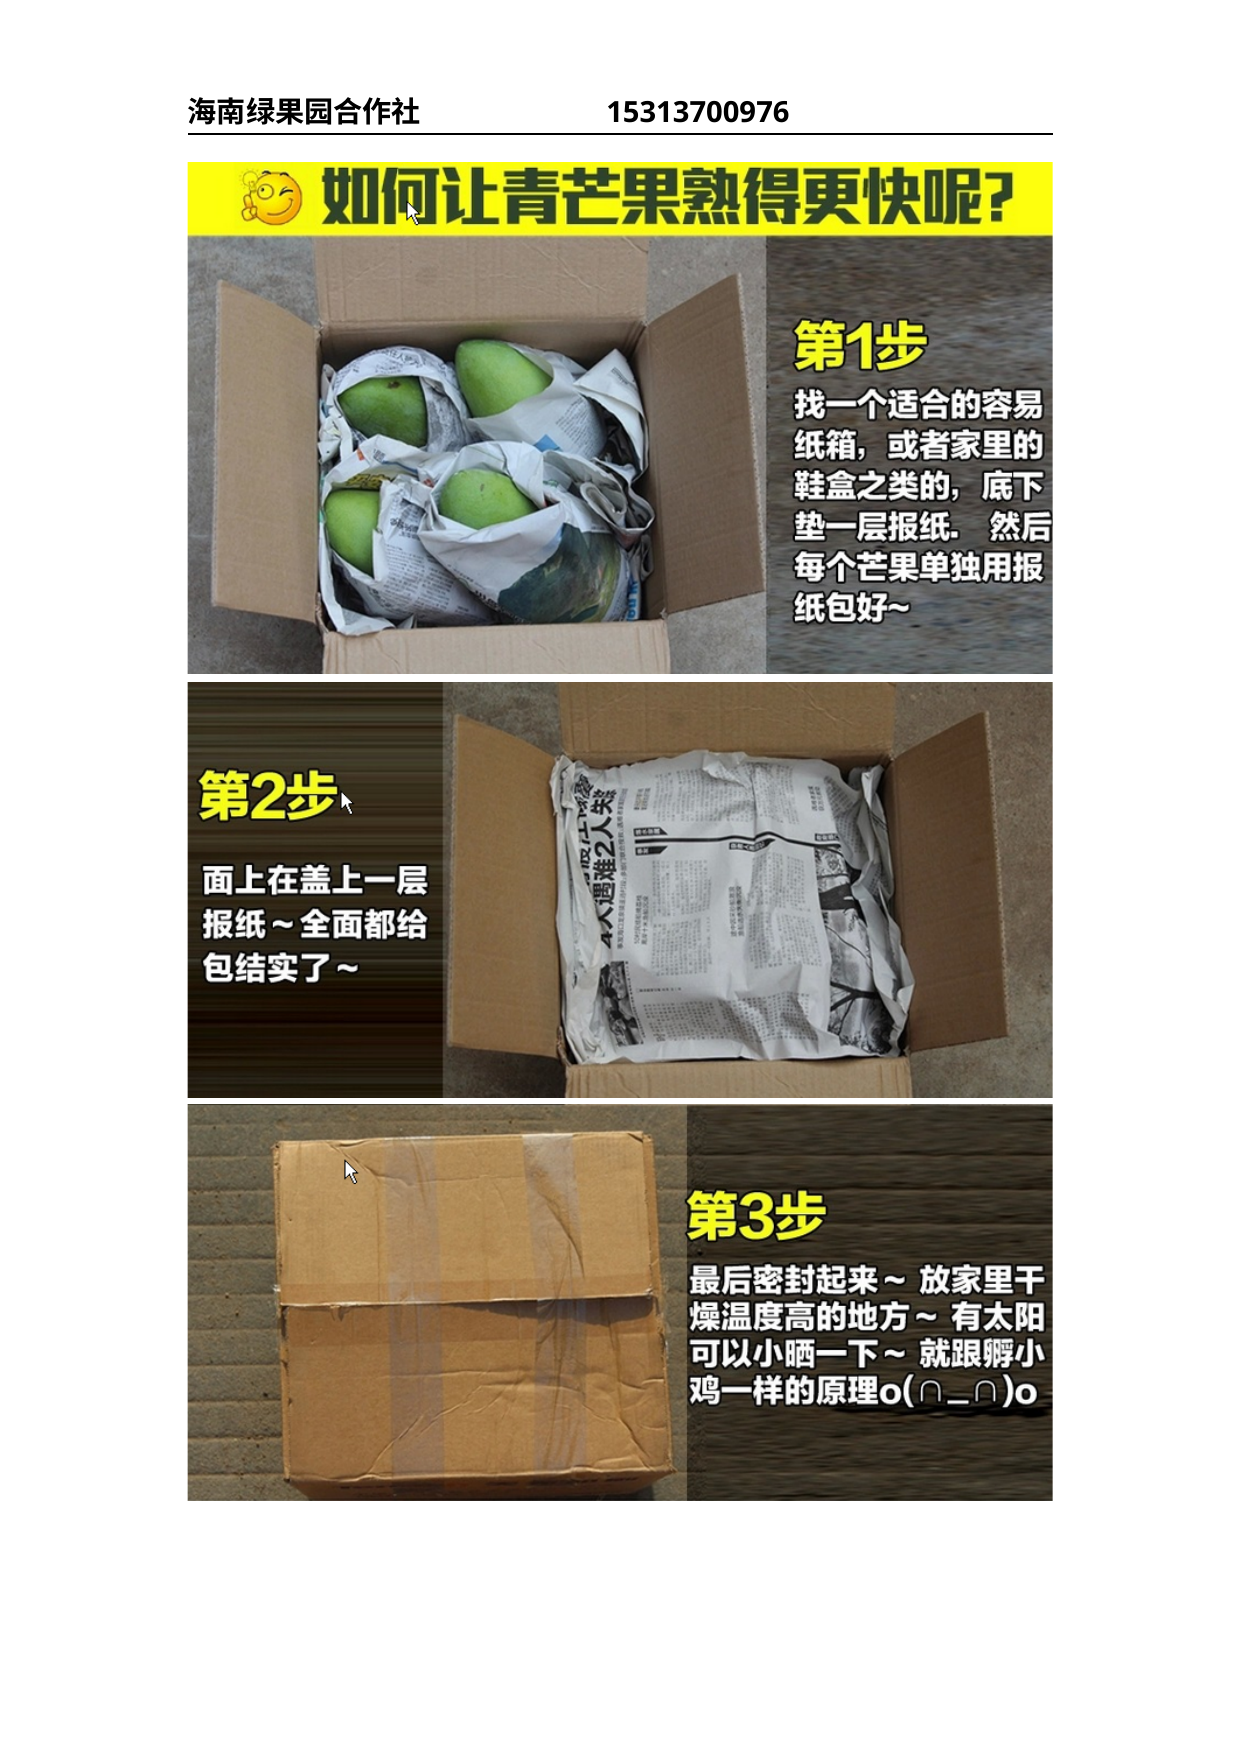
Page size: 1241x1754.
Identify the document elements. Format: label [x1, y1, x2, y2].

picture [187, 1104, 1053, 1501]
picture [187, 682, 1053, 1098]
picture [187, 162, 1053, 674]
